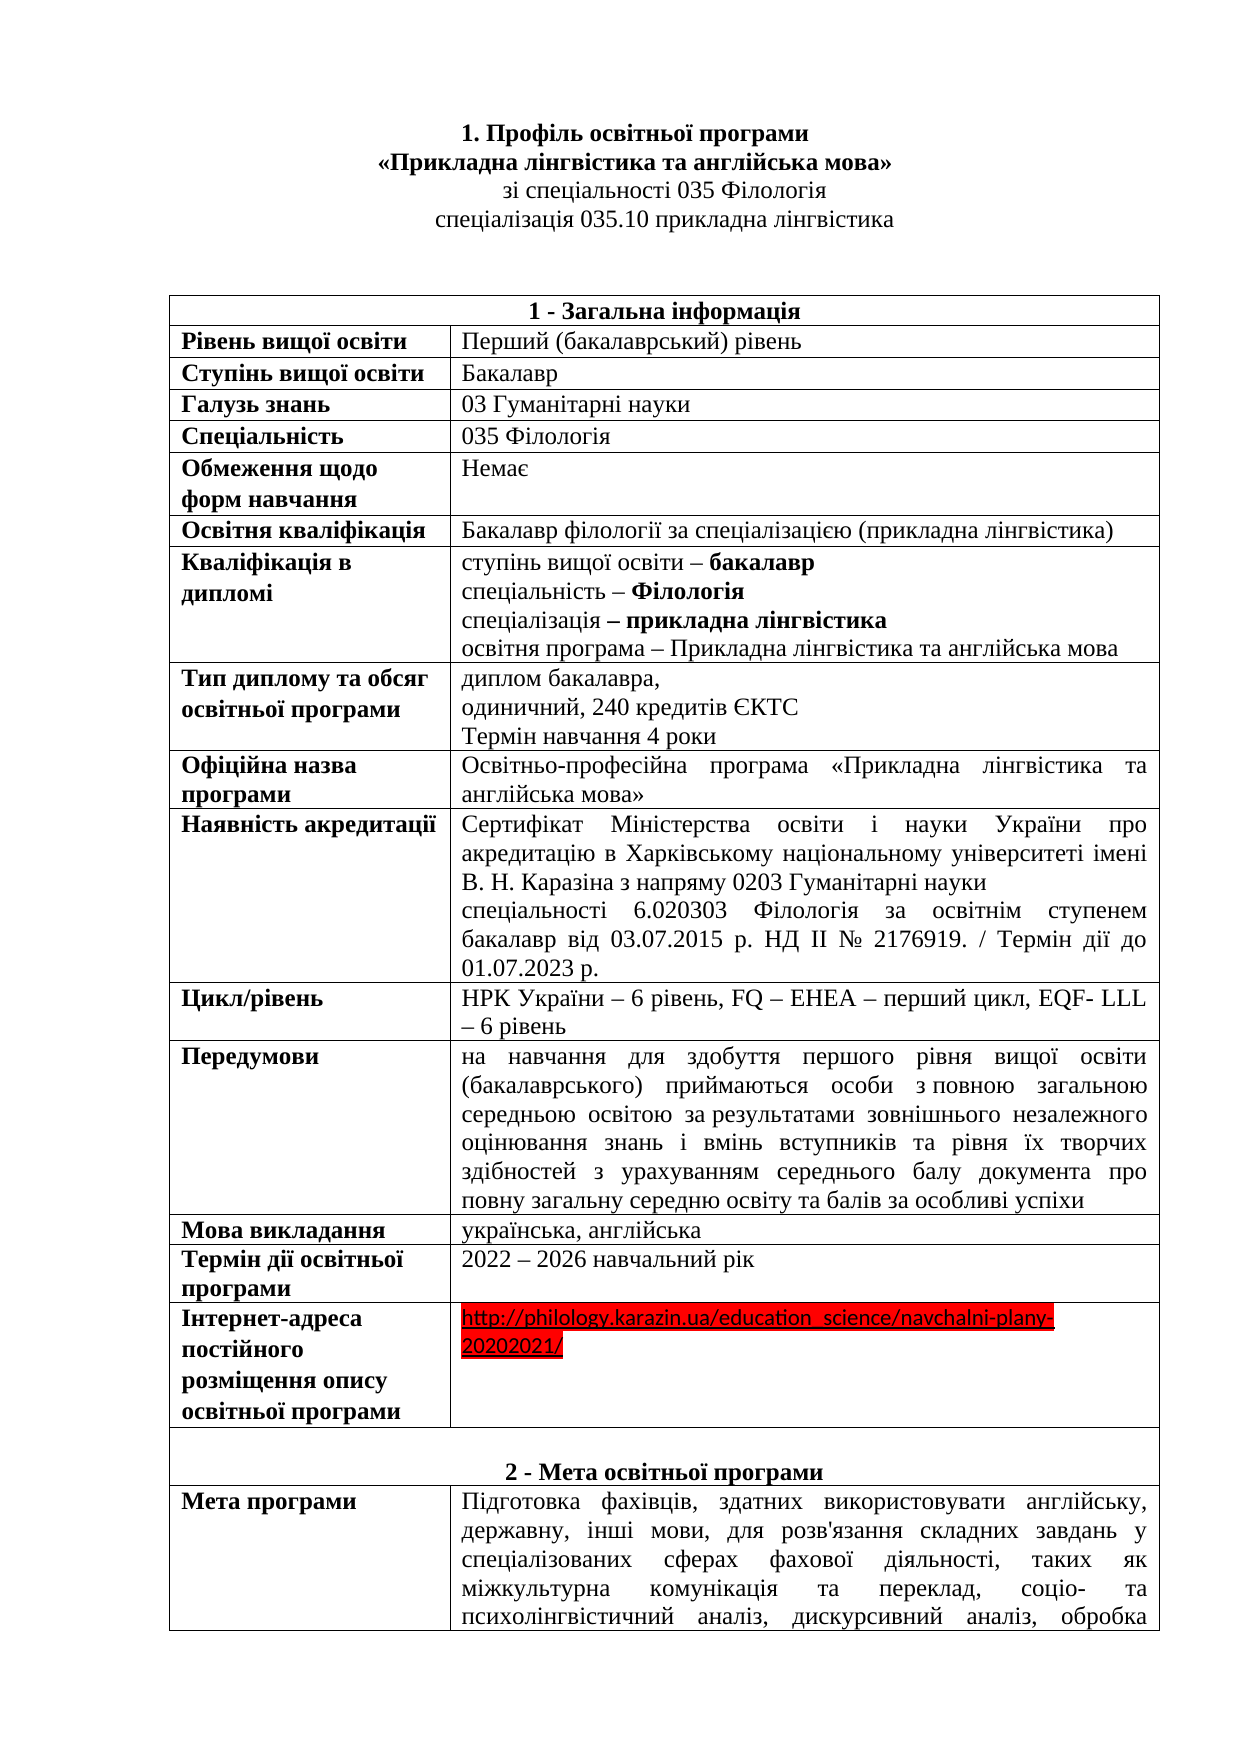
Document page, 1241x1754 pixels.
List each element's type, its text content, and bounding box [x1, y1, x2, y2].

table_cell Бакалавр філології за спеціалізацією (прикладна лінгвістика) [451, 516, 1159, 546]
table_cell Немає [451, 453, 1159, 514]
table_cell 2022 – 2026 навчальний рік [451, 1245, 1159, 1302]
table_cell Освітньо-професійна програма «Прикладна лінгвістика та англійська мова» [451, 751, 1159, 808]
table_cell 03 Гуманітарні науки [451, 390, 1159, 420]
table_cell НРК України – 6 рівень, FQ – EHEA – перший цикл, EQF- LLL – 6 рівень [451, 983, 1159, 1040]
table_cell Ступінь вищої освіти [170, 358, 450, 388]
text «Прикладна лінгвістика та англійська мова» зі спеціальності 035 Філологія спеціалізація 035.10 прикладна лінгвістика [118, 147, 1152, 233]
table_cell Спеціальність [170, 421, 450, 452]
table_cell Інтернет-адреса постійного розміщення опису освітньої програми [170, 1303, 450, 1427]
table_cell Бакалавр [451, 358, 1159, 388]
table_cell Наявність акредитації [170, 809, 450, 982]
text 1. Профіль освітньої програми [118, 118, 1152, 147]
table_cell 035 Філологія [451, 421, 1159, 452]
table_cell http://philology.karazin.ua/education_science/navchalni-plany-20202021/ [451, 1303, 1159, 1427]
table_cell Офіційна назва програми [170, 751, 450, 808]
table_cell Мета програми [170, 1486, 450, 1630]
table_cell Перший (бакалаврський) рівень [451, 326, 1159, 357]
table_cell Термін дії освітньої програми [170, 1245, 450, 1302]
table_cell Мова викладання [170, 1215, 450, 1243]
table_cell 2 - Мета освітньої програми [170, 1428, 1159, 1485]
table_cell українська, англійська [451, 1215, 1159, 1243]
table_cell Передумови [170, 1041, 450, 1214]
table_header 1 - Загальна інформація [170, 296, 1159, 325]
table_cell на навчання для здобуття першого рівня вищої освіти (бакалаврського) приймаються особи з повною загальною середньою освітою за результатами зовнішнього незалежного оцінювання знань і вмінь вступників та рівня їх творчих здібностей з урахуванням середнього балу документа про повну загальну середню освіту та балів за особливі успіхи [451, 1041, 1159, 1214]
table_cell Сертифікат Міністерства освіти і науки України про акредитацію в Харківському національному університеті імені В. Н. Каразіна з напряму 0203 Гуманітарні науки спеціальності 6.020303 Філологія за освітнім ступенем бакалавр від 03.07.2015 р. НД ІІ № 2176919. / Термін дії до 01.07.2023 р. [451, 809, 1159, 982]
table_cell Освітня кваліфікація [170, 516, 450, 546]
table_cell Галузь знань [170, 390, 450, 420]
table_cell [451, 1486, 1159, 1630]
table_cell Кваліфікація в дипломі [170, 547, 450, 662]
table_cell ступінь вищої освіти – бакалавр спеціальність – Філологія спеціалізація – прикладна лінгвістика освітня програма – Прикладна лінгвістика та англійська мова [451, 547, 1159, 662]
table_cell Рівень вищої освіти [170, 326, 450, 357]
table_cell Цикл/рівень [170, 983, 450, 1040]
table_cell Тип диплому та обсяг освітньої програми [170, 663, 450, 749]
table_cell Обмеження щодо форм навчання [170, 453, 450, 514]
table_cell диплом бакалавра, одиничний, 240 кредитів ЄКТС Термін навчання 4 роки [451, 663, 1159, 749]
